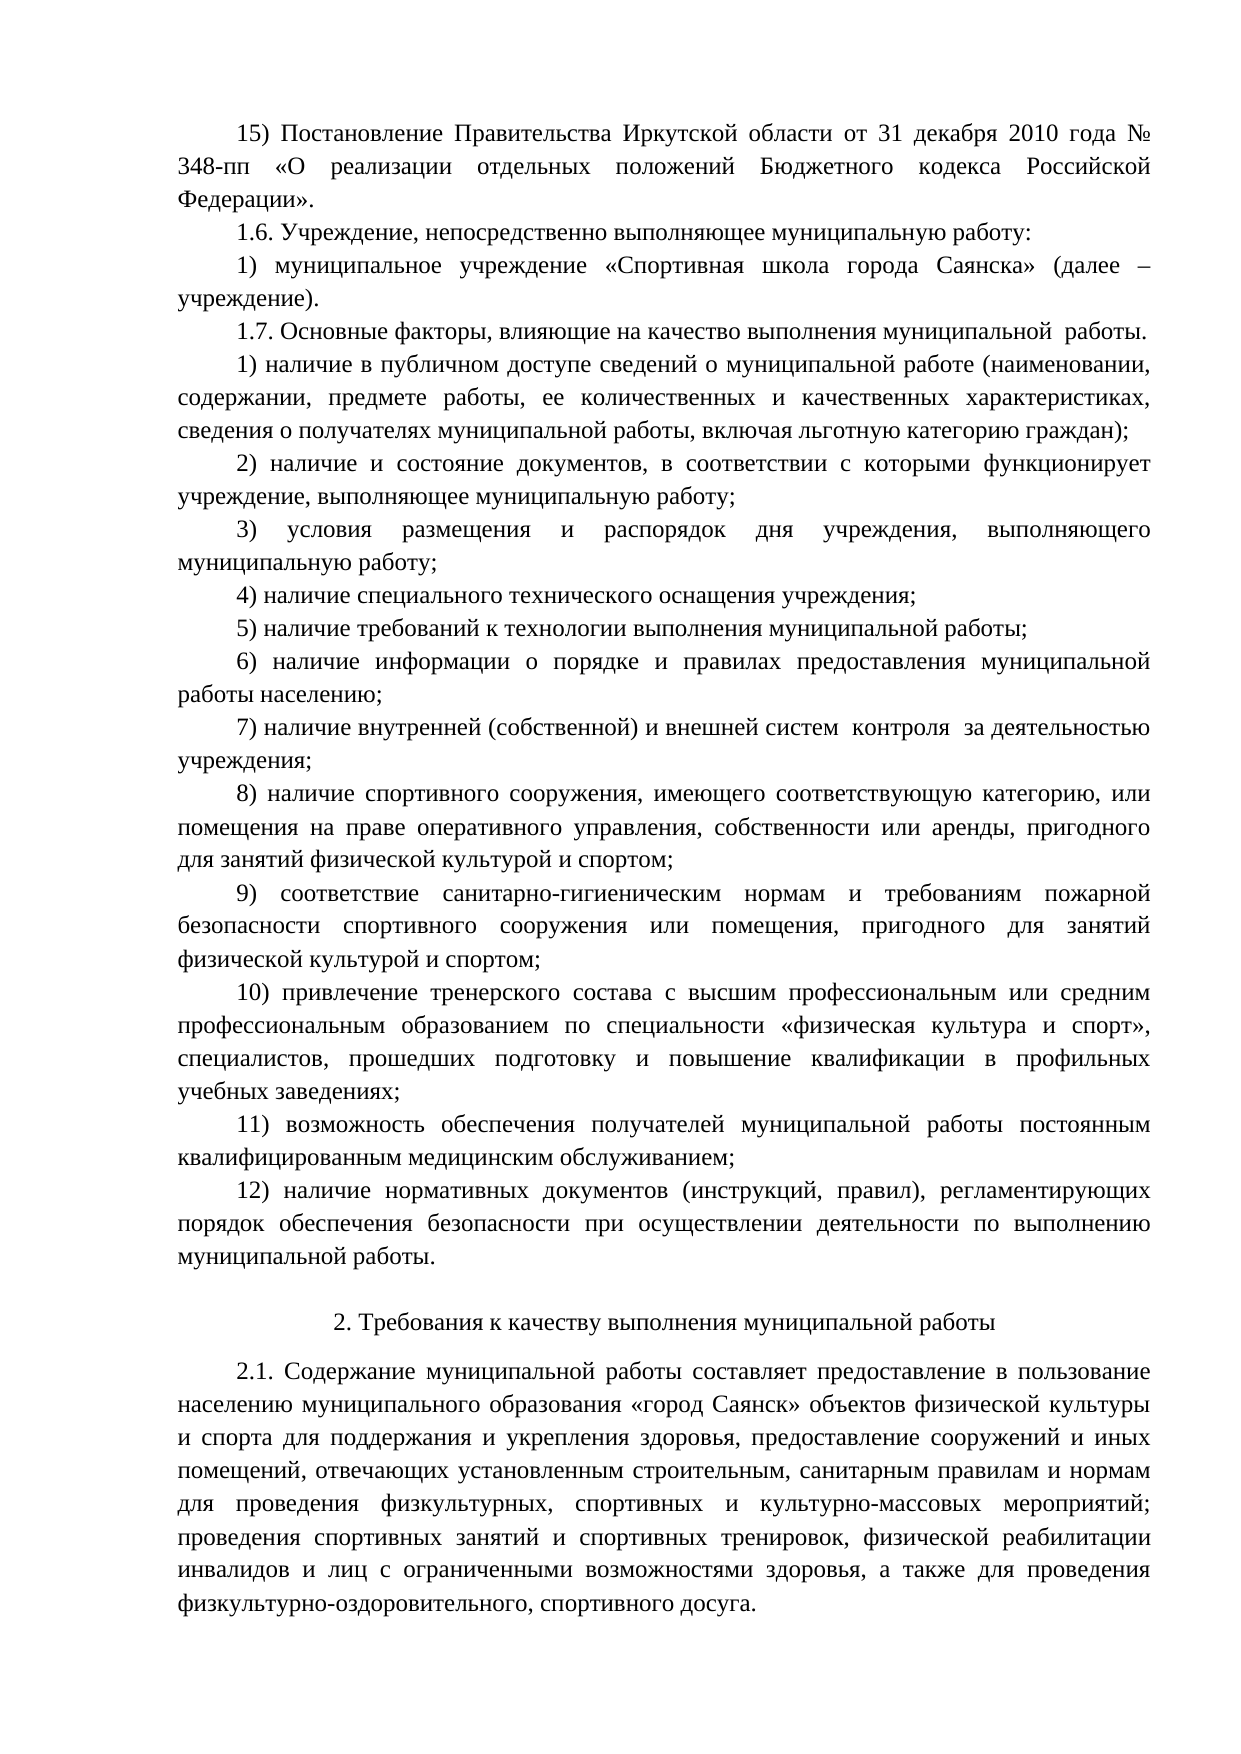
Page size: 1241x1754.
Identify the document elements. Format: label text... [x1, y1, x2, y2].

text 7) наличие внутренней (собственной) и внешней систем контроля за деятельностью учреждения; [177, 712, 1152, 774]
text 5) наличие требований к технологии выполнения муниципальной работы; [177, 613, 1152, 642]
text 2) наличие и состояние документов, в соответствии с которыми функционирует учреждение, выполняющее муниципальную работу; [177, 448, 1152, 510]
text 8) наличие спортивного сооружения, имеющего соответствующую категорию, или помещения на праве оперативного управления, собственности или аренды, пригодного для занятий физической культурой и спортом; [177, 778, 1152, 873]
text 4) наличие специального технического оснащения учреждения; [177, 580, 1152, 609]
text 9) соответствие санитарно-гигиеническим нормам и требованиям пожарной безопасности спортивного сооружения или помещения, пригодного для занятий физической культурой и спортом; [177, 878, 1152, 972]
text 1) наличие в публичном доступе сведений о муниципальной работе (наименовании, содержании, предмете работы, ее количественных и качественных характеристиках, сведения о получателях муниципальной работы, включая льготную категорию граждан); [177, 349, 1152, 444]
text 6) наличие информации о порядке и правилах предоставления муниципальной работы населению; [177, 646, 1152, 708]
text 15) Постановление Правительства Иркутской области от 31 декабря 2010 года № 348-пп «О реализации отдельных положений Бюджетного кодекса Российской Федерации». [177, 118, 1152, 213]
text 2.1. Содержание муниципальной работы составляет предоставление в пользование населению муниципального образования «город Саянск» объектов физической культуры и спорта для поддержания и укрепления здоровья, предоставление сооружений и иных помещений, отвечающих установленным строительным, санитарным правилам и нормам для проведения физкультурных, спортивных и культурно-массовых мероприятий; проведения спортивных занятий и спортивных тренировок, физической реабилитации инвалидов и лиц с ограниченными возможностями здоровья, а также для проведения физкультурно-оздоровительного, спортивного досуга. [177, 1356, 1152, 1616]
text 1) муниципальное учреждение «Спортивная школа города Саянска» (далее – учреждение). [177, 250, 1152, 312]
text 1.6. Учреждение, непосредственно выполняющее муниципальную работу: [177, 217, 1152, 246]
text 10) привлечение тренерского состава с высшим профессиональным или средним профессиональным образованием по специальности «физическая культура и спорт», специалистов, прошедших подготовку и повышение квалификации в профильных учебных заведениях; [177, 977, 1152, 1104]
text 3) условия размещения и распорядок дня учреждения, выполняющего муниципальную работу; [177, 514, 1152, 576]
text 12) наличие нормативных документов (инструкций, правил), регламентирующих порядок обеспечения безопасности при осуществлении деятельности по выполнению муниципальной работы. [177, 1175, 1152, 1269]
text 1.7. Основные факторы, влияющие на качество выполнения муниципальной работы. [177, 316, 1152, 345]
text 2. Требования к качеству выполнения муниципальной работы [177, 1307, 1152, 1336]
text 11) возможность обеспечения получателей муниципальной работы постоянным квалифицированным медицинским обслуживанием; [177, 1109, 1152, 1171]
